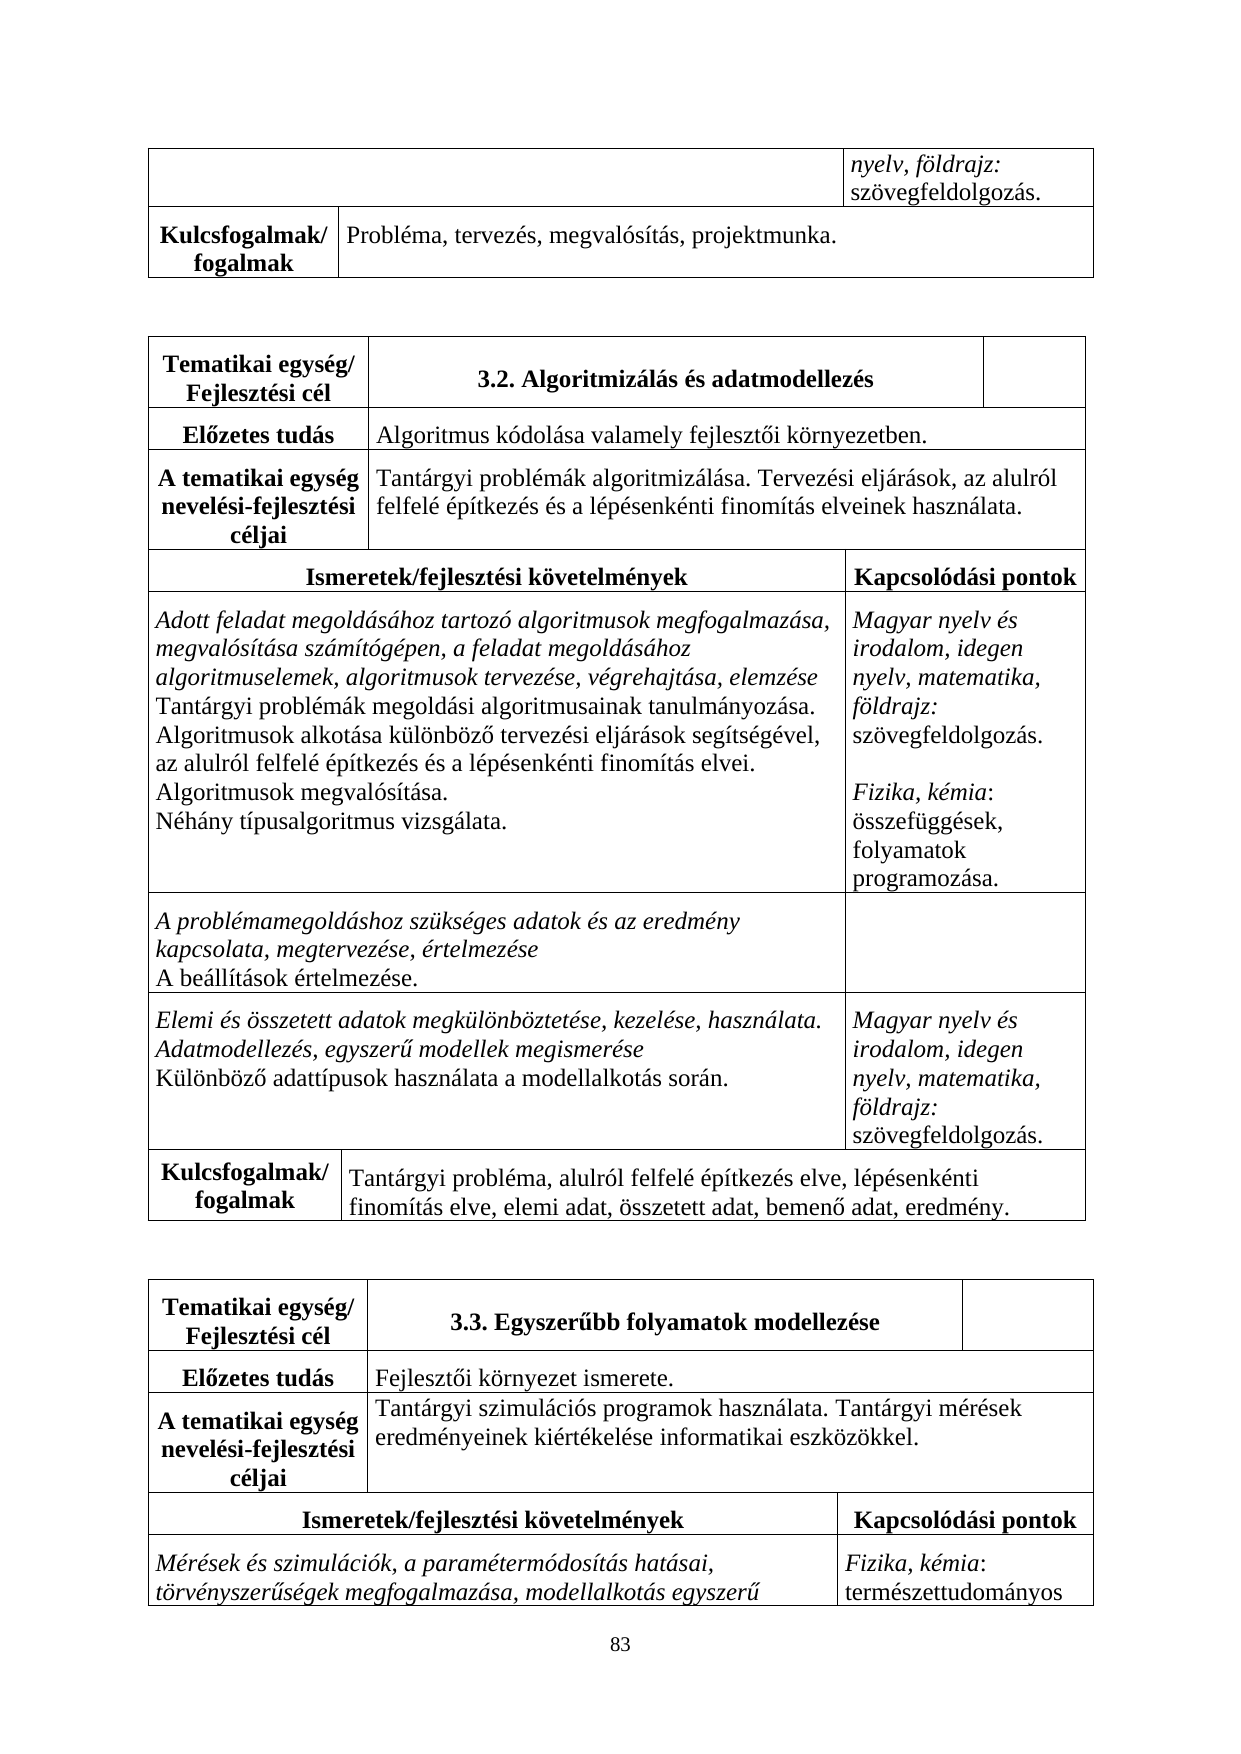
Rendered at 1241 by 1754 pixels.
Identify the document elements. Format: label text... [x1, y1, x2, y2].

table_cell Kulcsfogalmak/fogalmak [149, 207, 338, 277]
table_cell Magyar nyelv és irodalom, idegen nyelv, matematika, földrajz: szövegfeldolgozás. Fizika, kémia: összefüggések, folyamatok programozása. [846, 592, 1085, 892]
table_cell Ismeretek/fejlesztési követelmények [149, 550, 845, 591]
table_cell Probléma, tervezés, megvalósítás, projektmunka. [339, 207, 1093, 277]
table_header 3.3. Egyszerűbb folyamatok modellezése [368, 1280, 962, 1350]
table_cell Tantárgyi probléma, alulról felfelé építkezés elve, lépésenkénti finomítás elve, elemi adat, összetett adat, bemenő adat, eredmény. [342, 1150, 1085, 1220]
table_cell Tantárgyi problémák algoritmizálása. Tervezési eljárások, az alulról felfelé építkezés és a lépésenkénti finomítás elveinek használata. [369, 450, 1085, 549]
table_cell Fejlesztői környezet ismerete. [368, 1351, 1093, 1392]
table_header [984, 337, 1085, 407]
table_cell Kapcsolódási pontok [838, 1493, 1093, 1534]
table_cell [844, 149, 1093, 206]
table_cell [838, 1535, 1093, 1605]
table_cell Kulcsfogalmak/ fogalmak [149, 1150, 341, 1220]
table_cell Elemi és összetett adatok megkülönböztetése, kezelése, használata. Adatmodellezés, egyszerű modellek megismerése Különböző adattípusok használata a modellalkotás során. [149, 993, 845, 1149]
table_cell A tematikai egység nevelési-fejlesztési céljai [149, 1393, 367, 1492]
table_cell Tantárgyi szimulációs programok használata. Tantárgyi mérések eredményeinek kiértékelése informatikai eszközökkel. [368, 1393, 1093, 1492]
table_cell A tematikai egység nevelési-fejlesztési céljai [149, 450, 368, 549]
table_cell Magyar nyelv és irodalom, idegen nyelv, matematika, földrajz: szövegfeldolgozás. [846, 993, 1085, 1149]
table_cell [846, 893, 1085, 992]
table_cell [149, 149, 843, 206]
table_cell Algoritmus kódolása valamely fejlesztői környezetben. [369, 408, 1085, 449]
table_cell A problémamegoldáshoz szükséges adatok és az eredmény kapcsolata, megtervezése, értelmezése A beállítások értelmezése. [149, 893, 845, 992]
table_header 3.2. Algoritmizálás és adatmodellezés [369, 337, 983, 407]
table_cell Előzetes tudás [149, 1351, 367, 1392]
table_header Tematikai egység/ Fejlesztési cél [149, 337, 368, 407]
table_cell Kapcsolódási pontok [846, 550, 1085, 591]
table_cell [149, 1535, 837, 1605]
table_cell Előzetes tudás [149, 408, 368, 449]
table_header Tematikai egység/ Fejlesztési cél [149, 1280, 367, 1350]
table_header [963, 1280, 1093, 1350]
table_cell Adott feladat megoldásához tartozó algoritmusok megfogalmazása, megvalósítása számítógépen, a feladat megoldásához algoritmuselemek, algoritmusok tervezése, végrehajtása, elemzése Tantárgyi problémák megoldási algoritmusainak tanulmányozása. Algoritmusok alkotása különböző tervezési eljárások segítségével, az alulról felfelé építkezés és a lépésenkénti finomítás elvei. Algoritmusok megvalósítása. Néhány típusalgoritmus vizsgálata. [149, 592, 845, 892]
table_cell Ismeretek/fejlesztési követelmények [149, 1493, 837, 1534]
